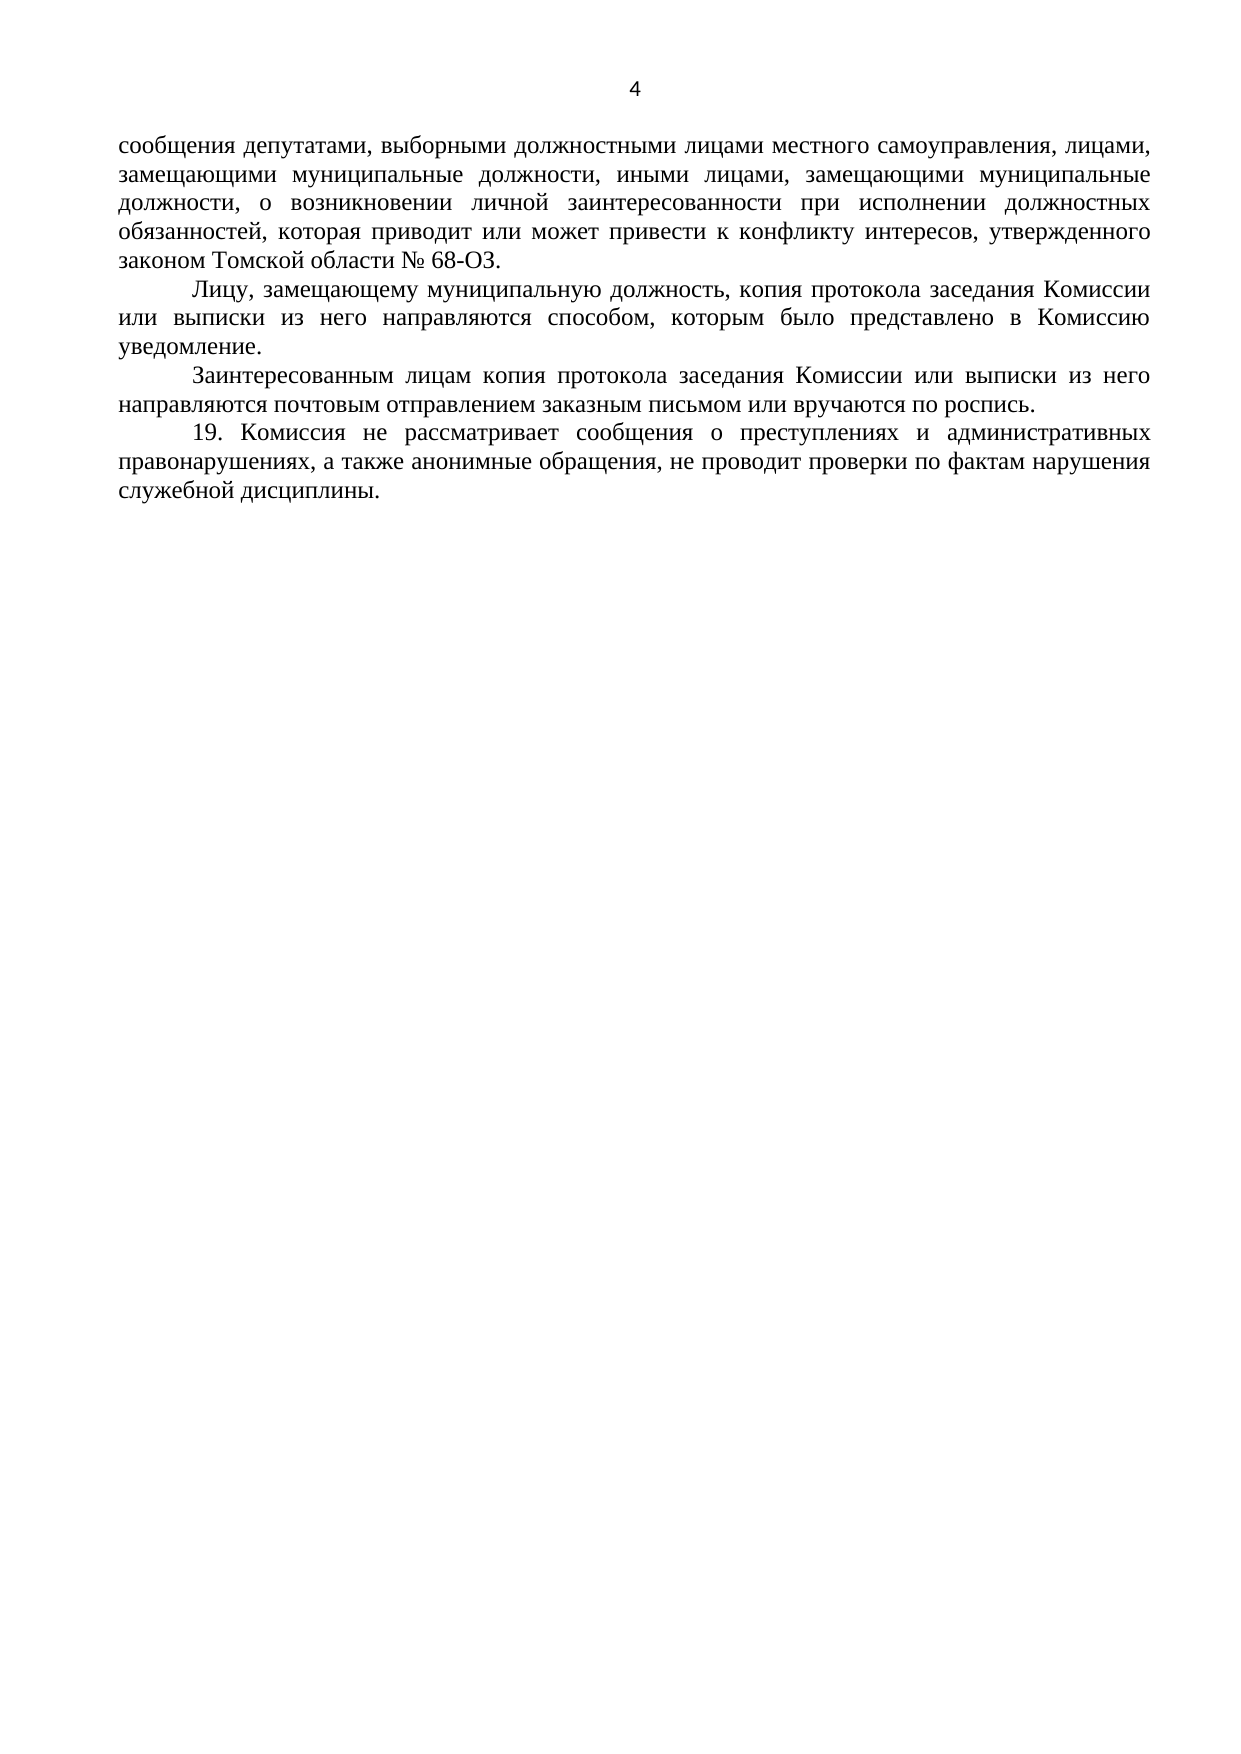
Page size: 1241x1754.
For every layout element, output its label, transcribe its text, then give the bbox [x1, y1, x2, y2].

text Лицу, замещающему муниципальную должность, копия протокола заседания Комиссии или выписки из него направляются способом, которым было представлено в Комиссию уведомление. [118, 274, 1152, 360]
text Заинтересованным лицам копия протокола заседания Комиссии или выписки из него направляются почтовым отправлением заказным письмом или вручаются по роспись. [118, 360, 1152, 417]
text 19. Комиссия не рассматривает сообщения о преступлениях и административных правонарушениях, а также анонимные обращения, не проводит проверки по фактам нарушения служебной дисциплины. [118, 417, 1152, 504]
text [118, 130, 1152, 274]
